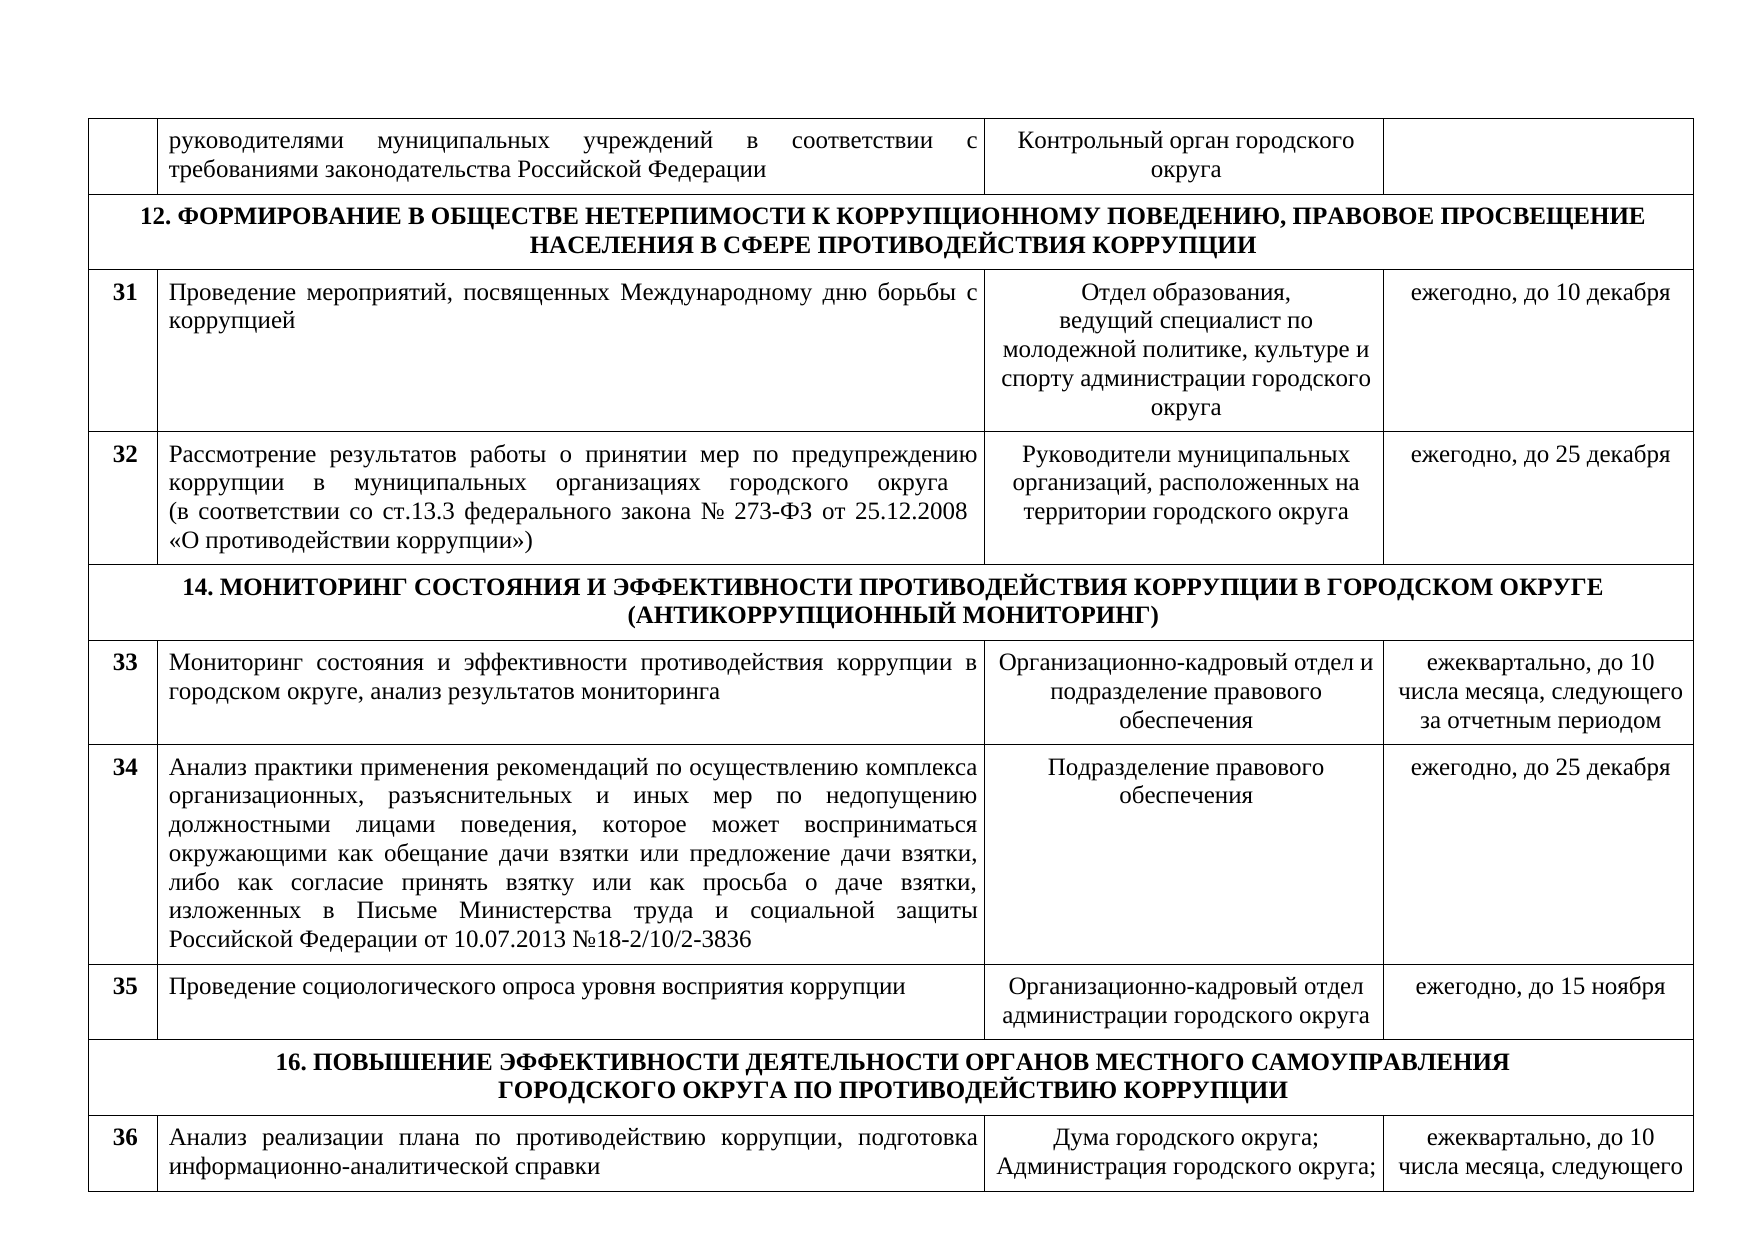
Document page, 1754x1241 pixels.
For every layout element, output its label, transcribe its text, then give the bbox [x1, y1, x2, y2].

table_cell 30 [89, 119, 157, 194]
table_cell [985, 119, 1383, 194]
table_cell 32 [89, 432, 157, 564]
table_cell Организационно-кадровый отдел администрации городского округа [985, 965, 1383, 1039]
table_cell 31 [89, 270, 157, 431]
table_cell 14. МОНИТОРИНГ СОСТОЯНИЯ И ЭФФЕКТИВНОСТИ ПРОТИВОДЕЙСТВИЯ КОРРУПЦИИ В ГОРОДСКОМ ОКРУГЕ (АНТИКОРРУПЦИОННЫЙ МОНИТОРИНГ) [89, 565, 1693, 640]
table_cell Рассмотрение результатов работы о принятии мер по предупреждению коррупции в муниципальных организациях городского округа (в соответствии со ст.13.3 федерального закона № 273-ФЗ от 25.12.2008 «О противодействии коррупции») [158, 432, 984, 564]
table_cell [1384, 119, 1693, 194]
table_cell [1384, 1116, 1693, 1191]
table_cell 35 [89, 965, 157, 1039]
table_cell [158, 1116, 984, 1191]
table_cell Анализ практики применения рекомендаций по осуществлению комплекса организационных, разъяснительных и иных мер по недопущению должностными лицами поведения, которое может восприниматься окружающими как обещание дачи взятки или предложение дачи взятки, либо как согласие принять взятку или как просьба о даче взятки, изложенных в Письме Министерства труда и социальной защиты Российской Федерации от 10.07.2013 №18-2/10/2-3836 [158, 745, 984, 964]
table_cell Проведение социологического опроса уровня восприятия коррупции [158, 965, 984, 1039]
table_cell ежегодно, до 25 декабря [1384, 432, 1693, 564]
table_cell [985, 1116, 1383, 1191]
table_cell Отдел образования, ведущий специалист по молодежной политике, культуре и спорту администрации городского округа [985, 270, 1383, 431]
table_cell ежегодно, до 10 декабря [1384, 270, 1693, 431]
table_cell Организационно-кадровый отдел и подразделение правового обеспечения [985, 641, 1383, 744]
table_cell 12. ФОРМИРОВАНИЕ В ОБЩЕСТВЕ НЕТЕРПИМОСТИ К КОРРУПЦИОННОМУ ПОВЕДЕНИЮ, ПРАВОВОЕ ПРОСВЕЩЕНИЕ НАСЕЛЕНИЯ В СФЕРЕ ПРОТИВОДЕЙСТВИЯ КОРРУПЦИИ [89, 195, 1693, 269]
table_cell ежегодно, до 25 декабря [1384, 745, 1693, 964]
table_cell 16. ПОВЫШЕНИЕ ЭФФЕКТИВНОСТИ ДЕЯТЕЛЬНОСТИ ОРГАНОВ МЕСТНОГО САМОУПРАВЛЕНИЯ ГОРОДСКОГО ОКРУГА ПО ПРОТИВОДЕЙСТВИЮ КОРРУПЦИИ [89, 1040, 1693, 1115]
table_cell Подразделение правового обеспечения [985, 745, 1383, 964]
table_cell Проведение мероприятий, посвященных Международному дню борьбы с коррупцией [158, 270, 984, 431]
table_cell ежеквартально, до 10 числа месяца, следующего за отчетным периодом [1384, 641, 1693, 744]
table_cell Мониторинг состояния и эффективности противодействия коррупции в городском округе, анализ результатов мониторинга [158, 641, 984, 744]
table_cell ежегодно, до 15 ноября [1384, 965, 1693, 1039]
table_cell 34 [89, 745, 157, 964]
table_cell 36 [89, 1116, 157, 1191]
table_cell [158, 119, 984, 194]
table_cell 33 [89, 641, 157, 744]
table_cell Руководители муниципальных организаций, расположенных на территории городского округа [985, 432, 1383, 564]
